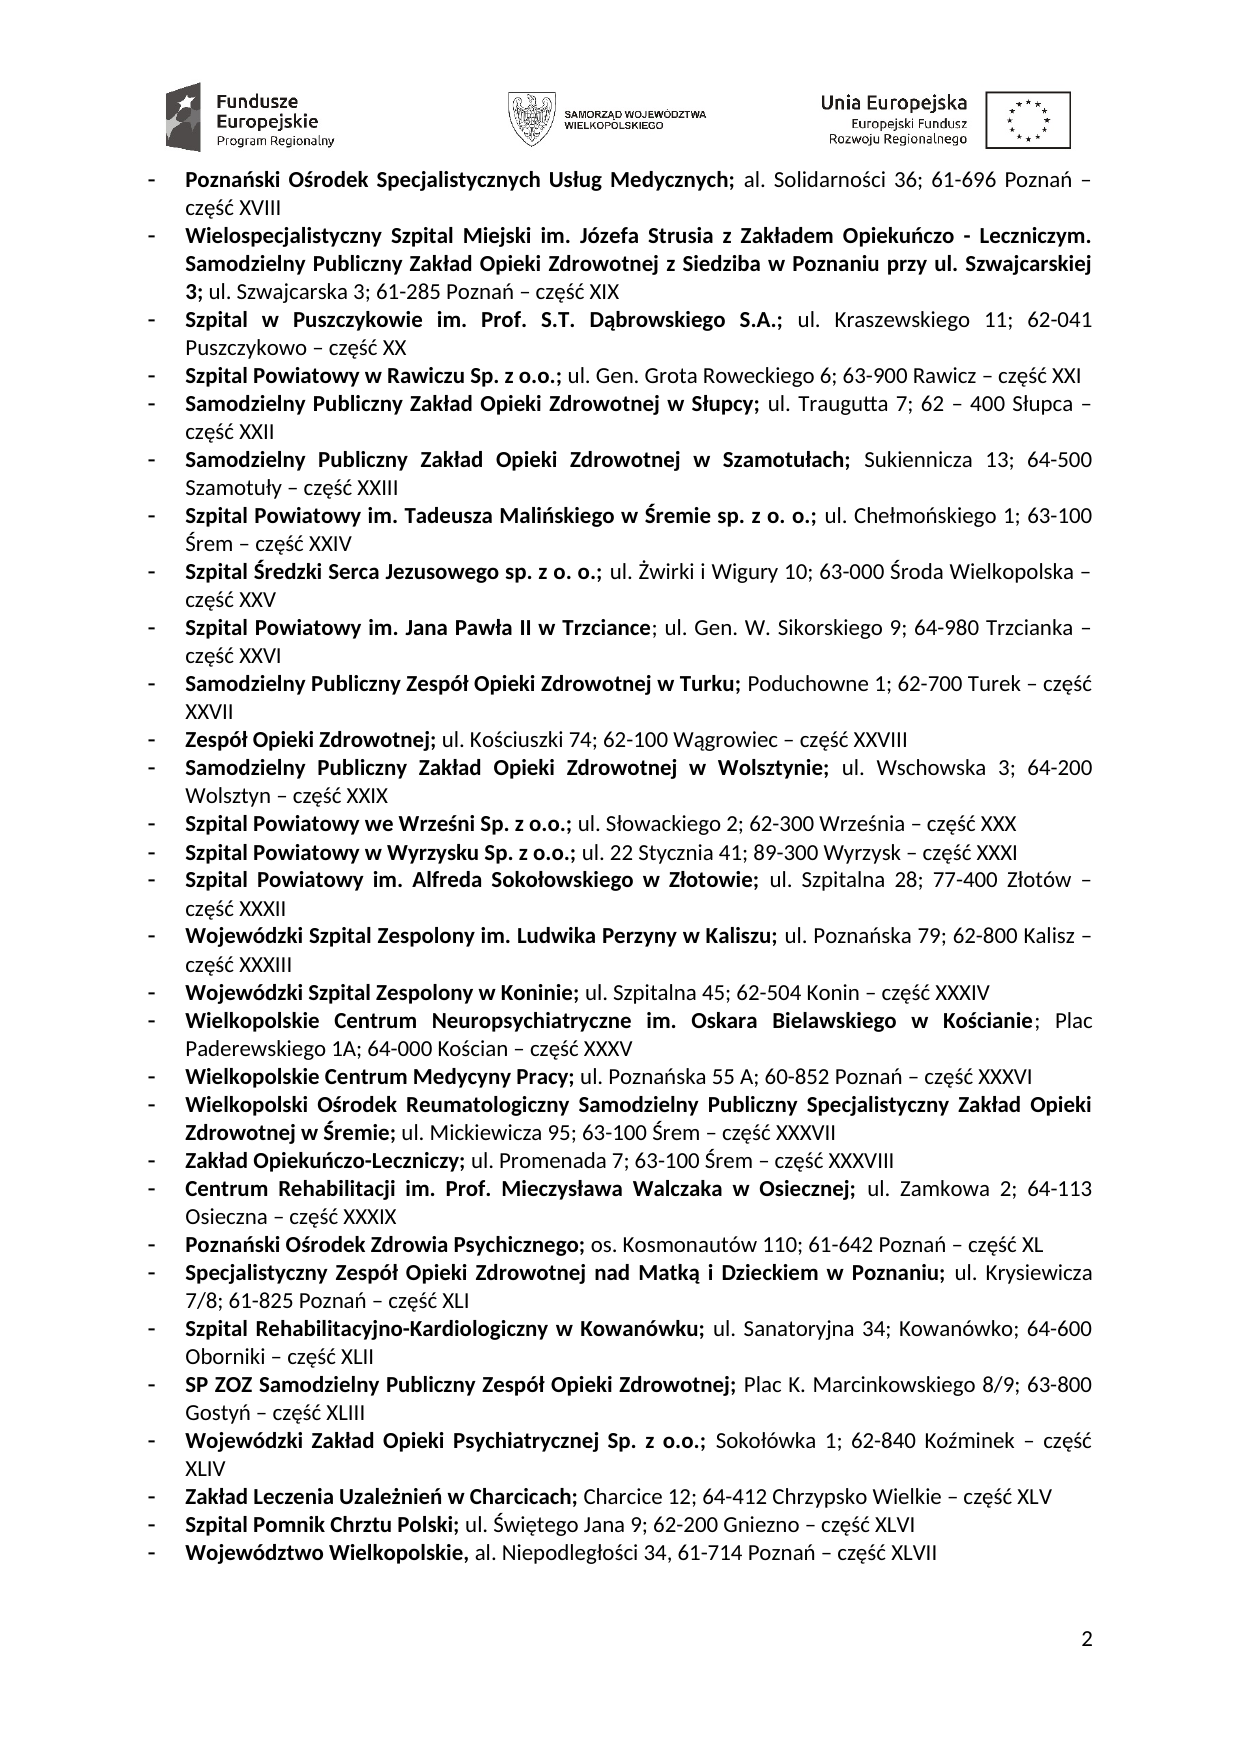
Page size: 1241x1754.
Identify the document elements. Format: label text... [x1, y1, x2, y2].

list Samodzielny Publiczny Zespół Opieki Zdrowotnej w Turku; Poduchowne 1; 62-700 Turek – część XXVII [148, 669, 1093, 726]
list Wojewódzki Szpital Zespolony im. Ludwika Perzyny w Kaliszu; ul. Poznańska 79; 62-800 Kalisz – część XXXIII [148, 922, 1093, 978]
list Szpital Powiatowy im. Tadeusza Malińskiego w Śremie sp. z o. o.; ul. Chełmońskiego 1; 63-100 Śrem – część XXIV [148, 501, 1093, 557]
list Szpital Powiatowy im. Jana Pawła II w Trzciance; ul. Gen. W. Sikorskiego 9; 64-980 Trzcianka – część XXVI [148, 613, 1093, 669]
list Samodzielny Publiczny Zakład Opieki Zdrowotnej w Szamotułach; Sukiennicza 13; 64-500 Szamotuły – część XXIII [148, 445, 1093, 501]
list Szpital Powiatowy w Rawiczu Sp. z o.o.; ul. Gen. Grota Roweckiego 6; 63-900 Rawicz – część XXI [148, 361, 1093, 389]
list Samodzielny Publiczny Zakład Opieki Zdrowotnej w Słupcy; ul. Traugutta 7; 62 – 400 Słupca – część XXII [148, 389, 1093, 445]
list Wielospecjalistyczny Szpital Miejski im. Józefa Strusia z Zakładem Opiekuńczo - Leczniczym. Samodzielny Publiczny Zakład Opieki Zdrowotnej z Siedziba w Poznaniu przy ul. Szwajcarskiej 3; ul. Szwajcarska 3; 61-285 Poznań – część XIX [148, 221, 1093, 305]
list Wojewódzki Zakład Opieki Psychiatrycznej Sp. z o.o.; Sokołówka 1; 62-840 Koźminek – część XLIV [148, 1426, 1093, 1482]
list Szpital Powiatowy we Wrześni Sp. z o.o.; ul. Słowackiego 2; 62-300 Września – część XXX [148, 809, 1093, 838]
list Szpital w Puszczykowie im. Prof. S.T. Dąbrowskiego S.A.; ul. Kraszewskiego 11; 62-041 Puszczykowo – część XX [148, 305, 1093, 361]
list Szpital Pomnik Chrztu Polski; ul. Świętego Jana 9; 62-200 Gniezno – część XLVI [148, 1510, 1093, 1538]
list Wielkopolskie Centrum Neuropsychiatryczne im. Oskara Bielawskiego w Kościanie; Plac Paderewskiego 1A; 64-000 Kościan – część XXXV [148, 1006, 1093, 1062]
list Specjalistyczny Zespół Opieki Zdrowotnej nad Matką i Dzieckiem w Poznaniu; ul. Krysiewicza 7/8; 61-825 Poznań – część XLI [148, 1258, 1093, 1314]
list Centrum Rehabilitacji im. Prof. Mieczysława Walczaka w Osiecznej; ul. Zamkowa 2; 64-113 Osieczna – część XXXIX [148, 1174, 1093, 1230]
list Wielkopolskie Centrum Medycyny Pracy; ul. Poznańska 55 A; 60-852 Poznań – część XXXVI [148, 1062, 1093, 1090]
list Zakład Opiekuńczo-Leczniczy; ul. Promenada 7; 63-100 Śrem – część XXXVIII [148, 1146, 1093, 1174]
list Zespół Opieki Zdrowotnej; ul. Kościuszki 74; 62-100 Wągrowiec – część XXVIII [148, 726, 1093, 753]
list Zakład Leczenia Uzależnień w Charcicach; Charcice 12; 64-412 Chrzypsko Wielkie – część XLV [148, 1482, 1093, 1510]
list Szpital Powiatowy im. Alfreda Sokołowskiego w Złotowie; ul. Szpitalna 28; 77-400 Złotów – część XXXII [148, 866, 1093, 922]
picture [147, 73, 1089, 166]
list Szpital Powiatowy w Wyrzysku Sp. z o.o.; ul. 22 Stycznia 41; 89-300 Wyrzysk – część XXXI [148, 838, 1093, 866]
list Wojewódzki Szpital Zespolony w Koninie; ul. Szpitalna 45; 62-504 Konin – część XXXIV [148, 978, 1093, 1006]
list Wielkopolski Ośrodek Reumatologiczny Samodzielny Publiczny Specjalistyczny Zakład Opieki Zdrowotnej w Śremie; ul. Mickiewicza 95; 63-100 Śrem – część XXXVII [148, 1090, 1093, 1146]
list Szpital Rehabilitacyjno-Kardiologiczny w Kowanówku; ul. Sanatoryjna 34; Kowanówko; 64-600 Oborniki – część XLII [148, 1314, 1093, 1370]
list Szpital Średzki Serca Jezusowego sp. z o. o.; ul. Żwirki i Wigury 10; 63-000 Środa Wielkopolska – część XXV [148, 557, 1093, 613]
list Samodzielny Publiczny Zakład Opieki Zdrowotnej w Wolsztynie; ul. Wschowska 3; 64-200 Wolsztyn – część XXIX [148, 753, 1093, 809]
list Poznański Ośrodek Zdrowia Psychicznego; os. Kosmonautów 110; 61-642 Poznań – część XL [148, 1230, 1093, 1258]
list Poznański Ośrodek Specjalistycznych Usług Medycznych; al. Solidarności 36; 61-696 Poznań – część XVIII [148, 165, 1093, 221]
list Województwo Wielkopolskie, al. Niepodległości 34, 61-714 Poznań – część XLVII [148, 1538, 1093, 1566]
list SP ZOZ Samodzielny Publiczny Zespół Opieki Zdrowotnej; Plac K. Marcinkowskiego 8/9; 63-800 Gostyń – część XLIII [148, 1370, 1093, 1426]
